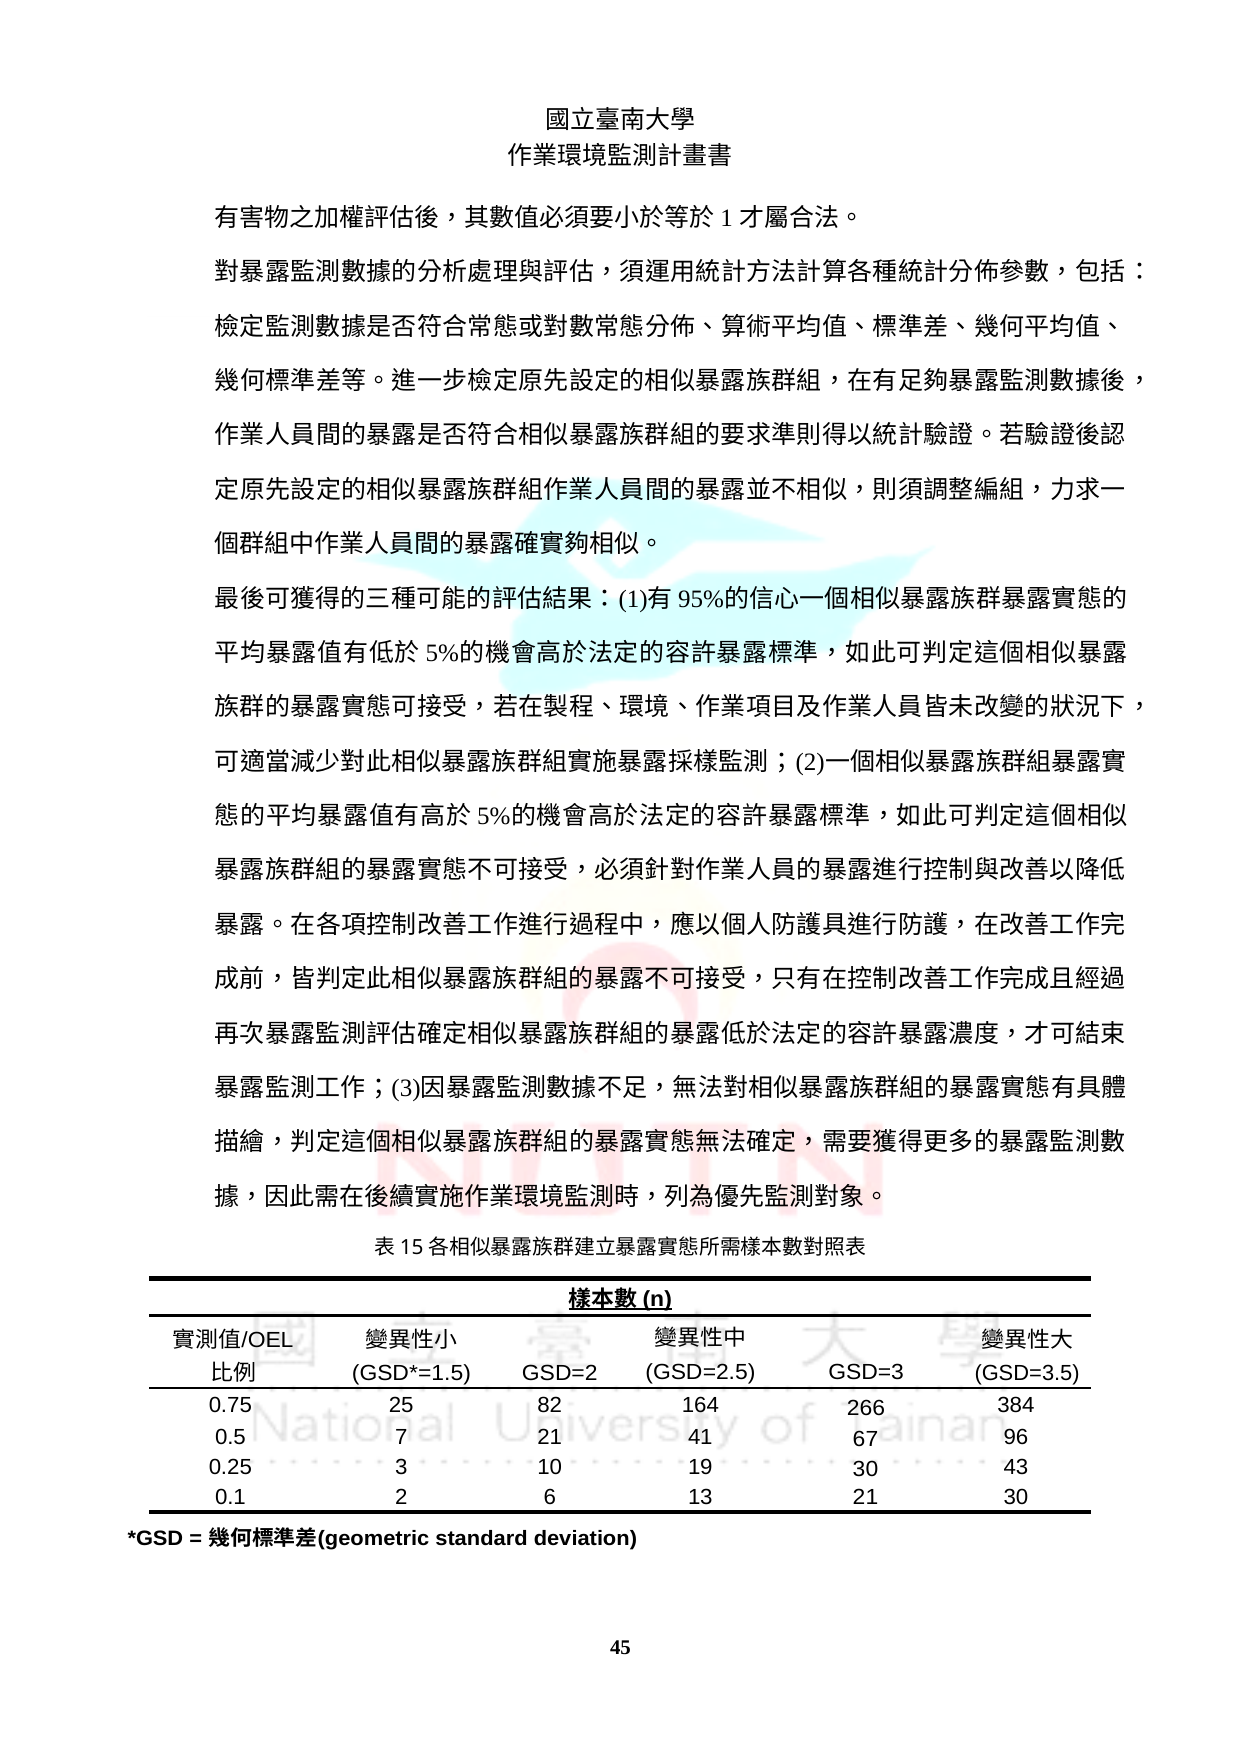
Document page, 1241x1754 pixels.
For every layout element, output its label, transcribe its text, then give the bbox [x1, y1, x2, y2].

table_cell 6 [490, 1481, 609, 1509]
table_cell 30 [940, 1481, 1091, 1509]
table_cell 82 [490, 1389, 609, 1421]
text *GSD = 幾何標準差(geometric standard deviation) [127, 1521, 1128, 1551]
table_cell 96 [940, 1421, 1091, 1451]
table_cell 0.1 [149, 1481, 311, 1509]
table_cell GSD=3 [792, 1317, 940, 1387]
table_cell 變異性中 (GSD=2.5) [609, 1317, 792, 1387]
text 對暴露監測數據的分析處理與評估，須運用統計方法計算各種統計分佈參數，包括：檢定監測數據是否符合常態或對數常態分佈、算術平均值、標準差、幾何平均值、幾何標準差等。進一步檢定原先設定的相似暴露族群組，在有足夠暴露監測數據後，作業人員間的暴露是否符合相似暴露族群組的要求準則得以統計驗證。若驗證後認定原先設定的相似暴露族群組作業人員間的暴露並不相似，則須調整編組，力求一個群組中作業人員間的暴露確實夠相似。 [214, 252, 1128, 560]
table_cell 384 [940, 1389, 1091, 1421]
table_cell 變異性大(GSD=3.5) [940, 1317, 1091, 1387]
table_cell 19 [609, 1451, 792, 1481]
table_cell 21 [490, 1421, 609, 1451]
table_header 樣本數 (n) [149, 1281, 1091, 1313]
table_cell 30 [792, 1451, 940, 1481]
table_cell 21 [792, 1481, 940, 1509]
table_cell 266 [792, 1389, 940, 1421]
table_cell 25 [311, 1389, 490, 1421]
table_cell 0.25 [149, 1451, 311, 1481]
table_cell 變異性小 (GSD*=1.5) [311, 1317, 490, 1387]
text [214, 197, 1128, 234]
table_cell 43 [940, 1451, 1091, 1481]
table_cell 0.5 [149, 1421, 311, 1451]
table_cell 67 [792, 1421, 940, 1451]
table_cell 13 [609, 1481, 792, 1509]
table_cell 41 [609, 1421, 792, 1451]
table_cell 164 [609, 1389, 792, 1421]
table_cell 3 [311, 1451, 490, 1481]
table_cell 實測值/OEL 比例 [149, 1317, 311, 1387]
text 表15 各相似暴露族群建立暴露實態所需樣本數對照表 [112, 1231, 1128, 1261]
table_cell 10 [490, 1451, 609, 1481]
table_cell 2 [311, 1481, 490, 1509]
table_cell 0.75 [149, 1389, 311, 1421]
text 最後可獲得的三種可能的評估結果：(1)有95%的信心一個相似暴露族群暴露實態的平均暴露值有低於5%的機會高於法定的容許暴露標準，如此可判定這個相似暴露族群的暴露實態可接受，若在製程、環境、作業項目及作業人員皆未改變的狀況下，可適當減少對此相似暴露族群組實施暴露採樣監測；(2)一個相似暴露族群組暴露實態的平均暴露值有高於5%的機會高於法定的容許暴露標準，如此可判定這個相似暴露族群組的暴露實態不可接受，必須針對作業人員的暴露進行控制與改善以降低暴露。在各項控制改善工作進行過程中，應以個人防護具進行防護，在改善工作完成前，皆判定此相似暴露族群組的暴露不可接受，只有在控制改善工作完成且經過再次暴露監測評估確定相似暴露族群組的暴露低於法定的容許暴露濃度，才可結束暴露監測工作；(3)因暴露監測數據不足，無法對相似暴露族群組的暴露實態有具體描繪，判定這個相似暴露族群組的暴露實態無法確定，需要獲得更多的暴露監測數據，因此需在後續實施作業環境監測時，列為優先監測對象。 [214, 578, 1128, 1212]
table_cell GSD=2 [490, 1317, 609, 1387]
table_cell 7 [311, 1421, 490, 1451]
